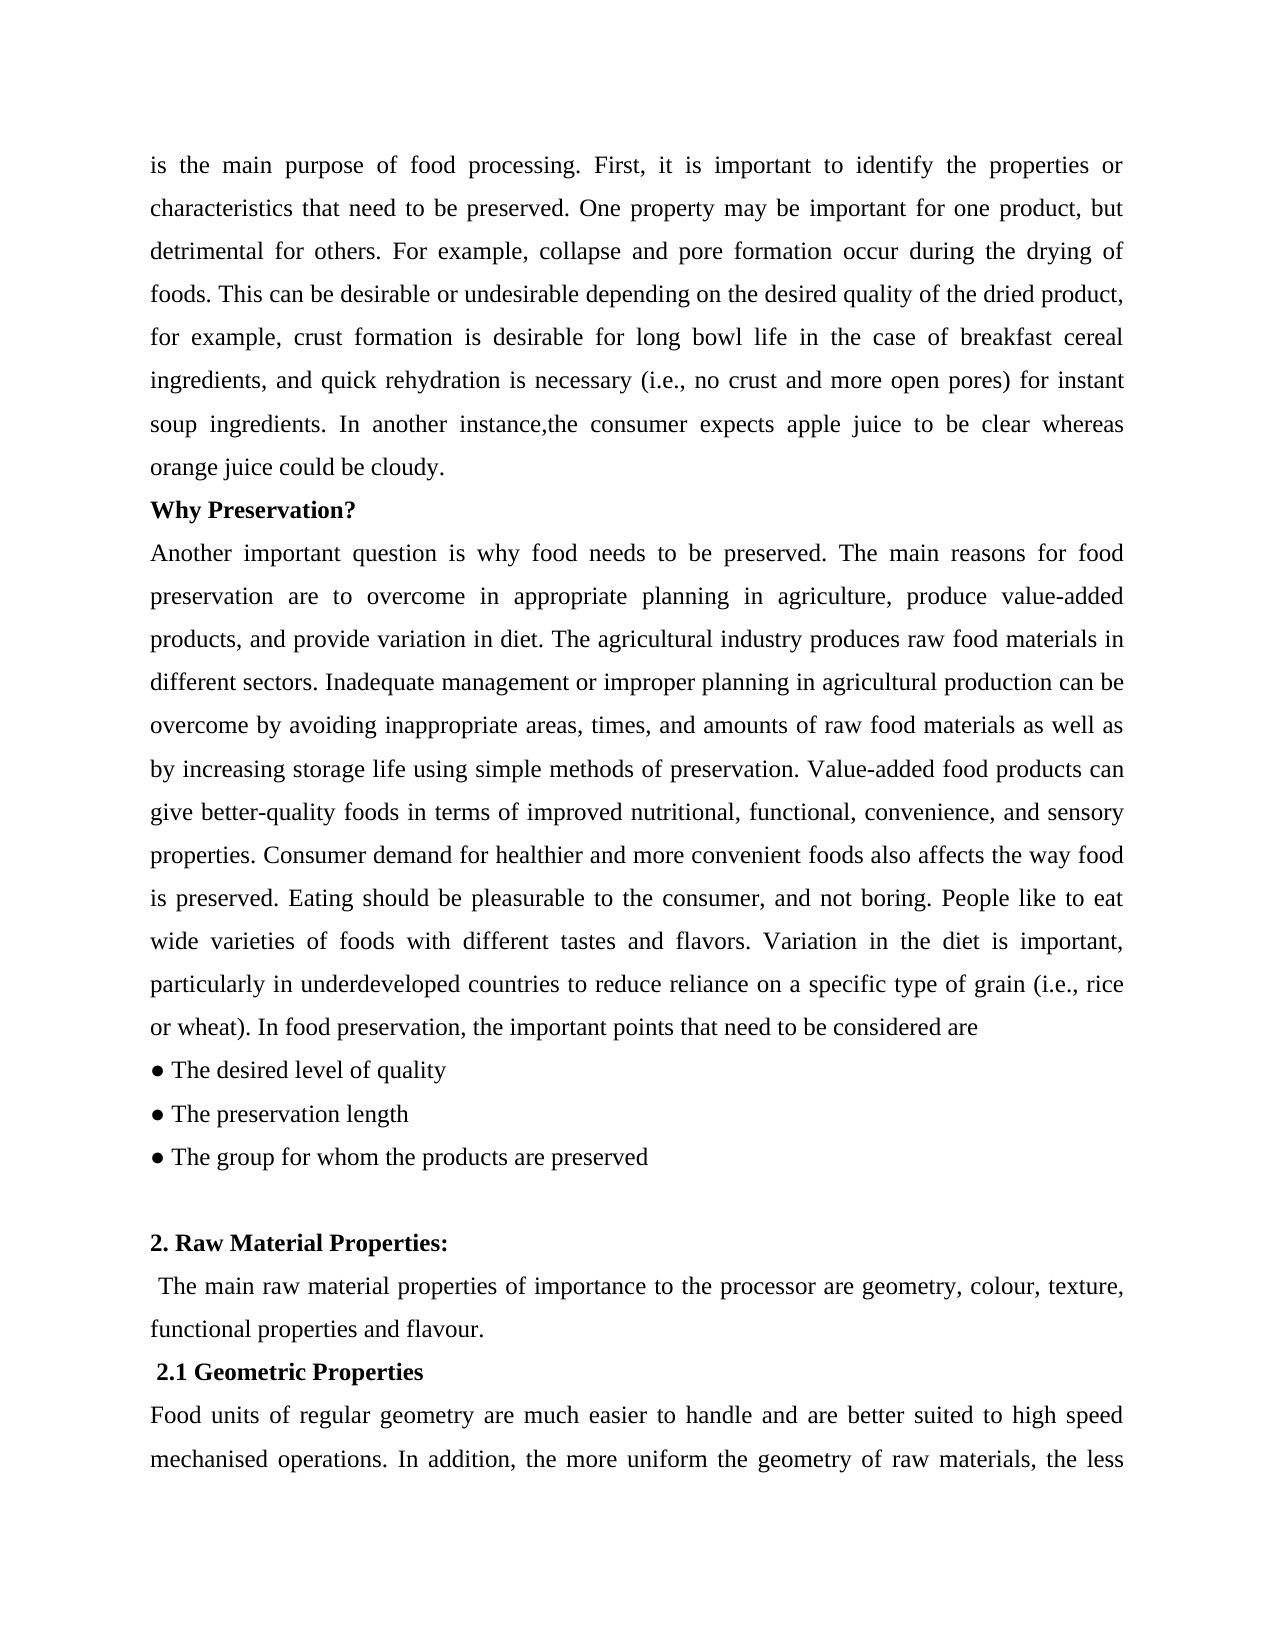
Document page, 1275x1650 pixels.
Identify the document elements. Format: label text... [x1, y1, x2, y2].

text Another important question is why food needs to be preserved. The main reasons for food preservation are to overcome in appropriate planning in agriculture, produce value-added products, and provide variation in diet. The agricultural industry produces raw food materials in different sectors. Inadequate management or improper planning in agricultural production can be overcome by avoiding inappropriate areas, times, and amounts of raw food materials as well as by increasing storage life using simple methods of preservation. Value-added food products can give better-quality foods in terms of improved nutritional, functional, convenience, and sensory properties. Consumer demand for healthier and more convenient foods also affects the way food is preserved. Eating should be pleasurable to the consumer, and not boring. People like to eat wide varieties of foods with different tastes and flavors. Variation in the diet is important, particularly in underdeveloped countries to reduce reliance on a specific type of grain (i.e., rice or wheat). In food preservation, the important points that need to be considered are [150, 538, 1125, 1041]
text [150, 1401, 1125, 1472]
text ● The group for whom the products are preserved [150, 1142, 1125, 1171]
text 2. Raw Material Properties: [150, 1228, 1125, 1257]
text ● The desired level of quality [150, 1056, 1125, 1084]
text ● The preservation length [150, 1099, 1125, 1127]
text Why Preservation? [150, 495, 1125, 524]
text 2.1 Geometric Properties [150, 1357, 1125, 1386]
text The main raw material properties of importance to the processor are geometry, colour, texture, functional properties and flavour. [150, 1271, 1125, 1343]
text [150, 150, 1125, 481]
